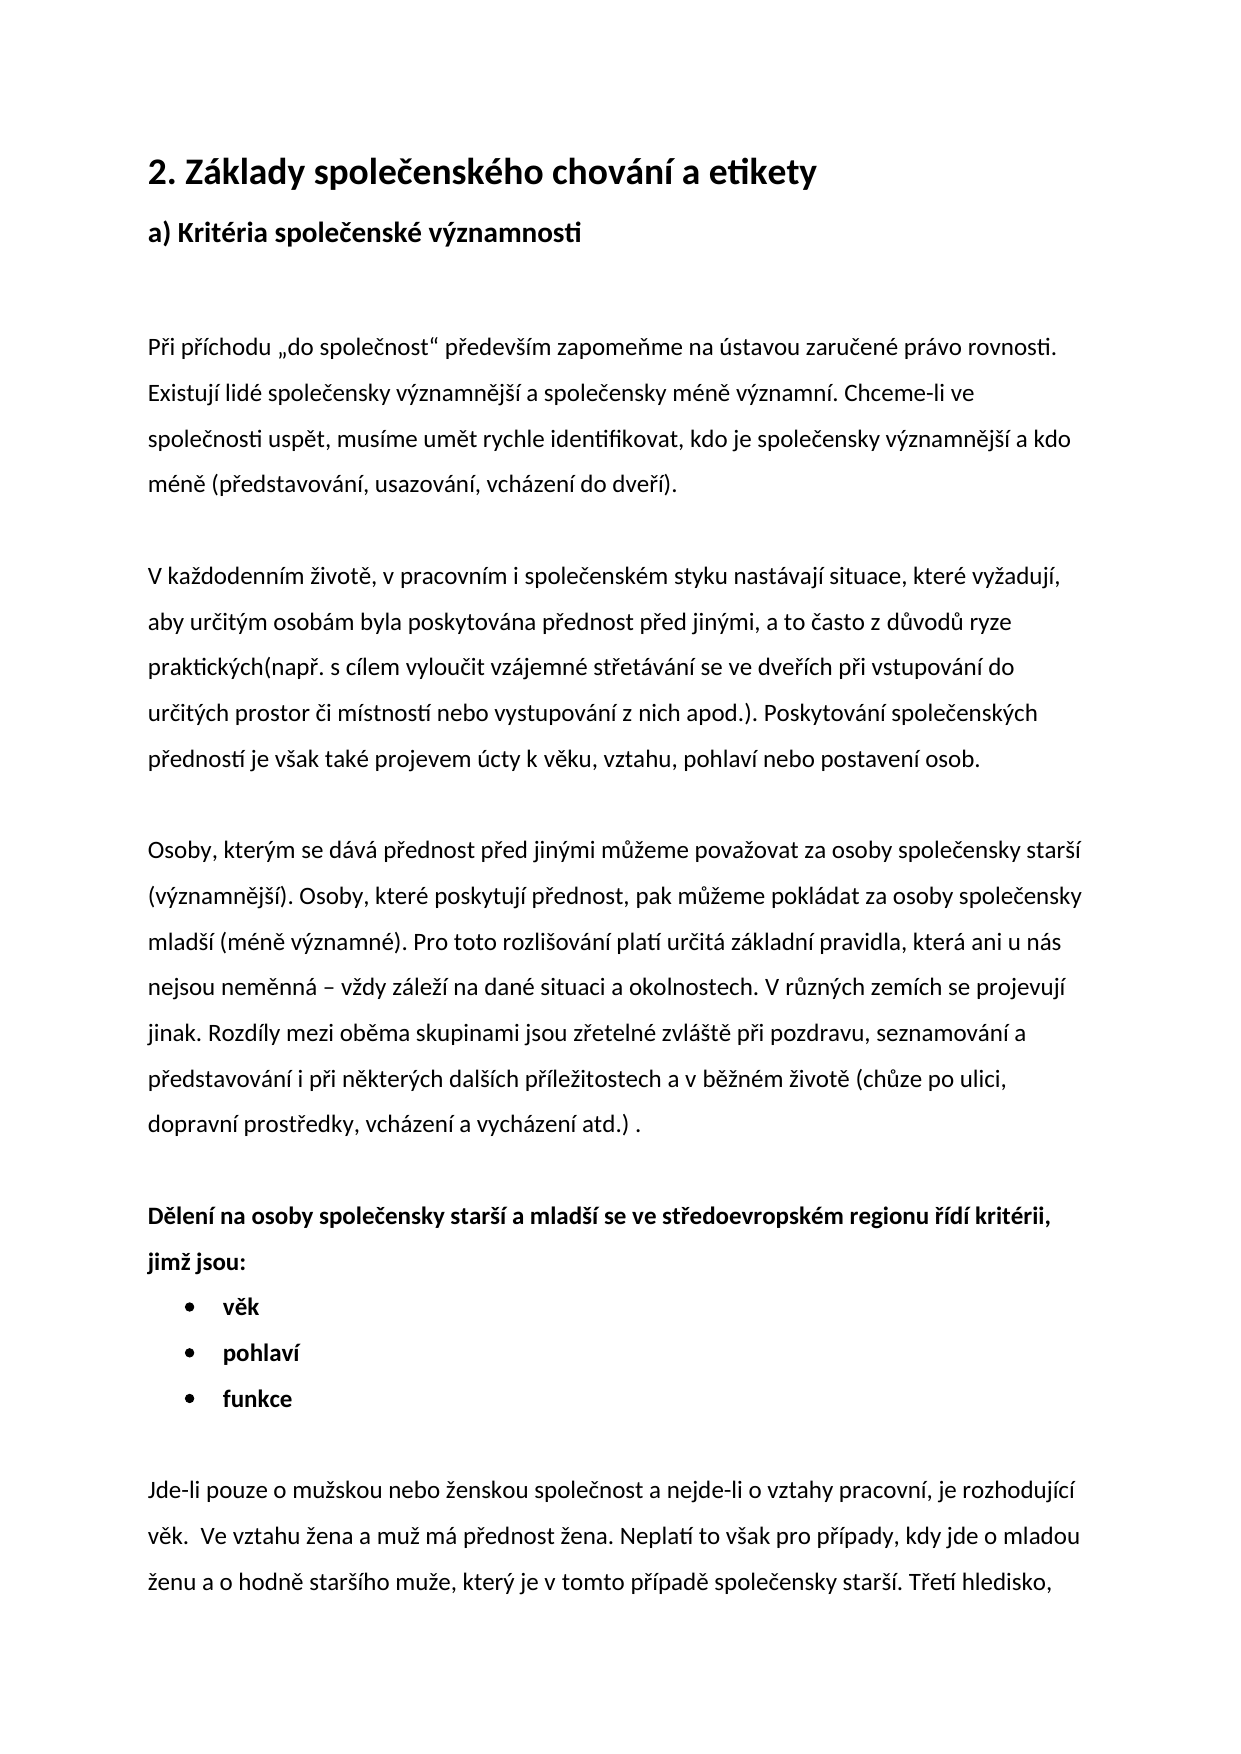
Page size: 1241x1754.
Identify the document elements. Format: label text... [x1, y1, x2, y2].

text Dělení na osoby společensky starší a mladší se ve středoevropském regionu řídí kritérii, jimž jsou: [148, 1200, 1093, 1276]
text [148, 1474, 1093, 1596]
text Při příchodu „do společnost“ především zapomeňme na ústavou zaručené právo rovnosti. Existují lidé společensky významnější a společensky méně významní. Chceme-li ve společnosti uspět, musíme umět rychle identifikovat, kdo je společensky významnější a kdo méně (představování, usazování, vcházení do dveří). [148, 331, 1093, 499]
text V každodenním životě, v pracovním i společenském styku nastávají situace, které vyžadují, aby určitým osobám byla poskytována přednost před jinými, a to často z důvodů ryze praktických(např. s cílem vyloučit vzájemné střetávání se ve dveřích při vstupování do určitých prostor či místností nebo vystupování z nich apod.). Poskytování společenských předností je však také projevem úcty k věku, vztahu, pohlaví nebo postavení osob. [148, 560, 1093, 773]
list věk [185, 1292, 1093, 1322]
text a) Kritéria společenské významnosti [148, 214, 1093, 249]
text 2. Základy společenského chování a etikety [148, 148, 1093, 193]
text Osoby, kterým se dává přednost před jinými můžeme považovat za osoby společensky starší (významnější). Osoby, které poskytují přednost, pak můžeme pokládat za osoby společensky mladší (méně významné). Pro toto rozlišování platí určitá základní pravidla, která ani u nás nejsou neměnná – vždy záleží na dané situaci a okolnostech. V různých zemích se projevují jinak. Rozdíly mezi oběma skupinami jsou zřetelné zvláště při pozdravu, seznamování a představování i při některých dalších příležitostech a v běžném životě (chůze po ulici, dopravní prostředky, vcházení a vycházení atd.) . [148, 834, 1093, 1139]
list pohlaví [185, 1337, 1093, 1368]
list funkce [185, 1383, 1093, 1413]
